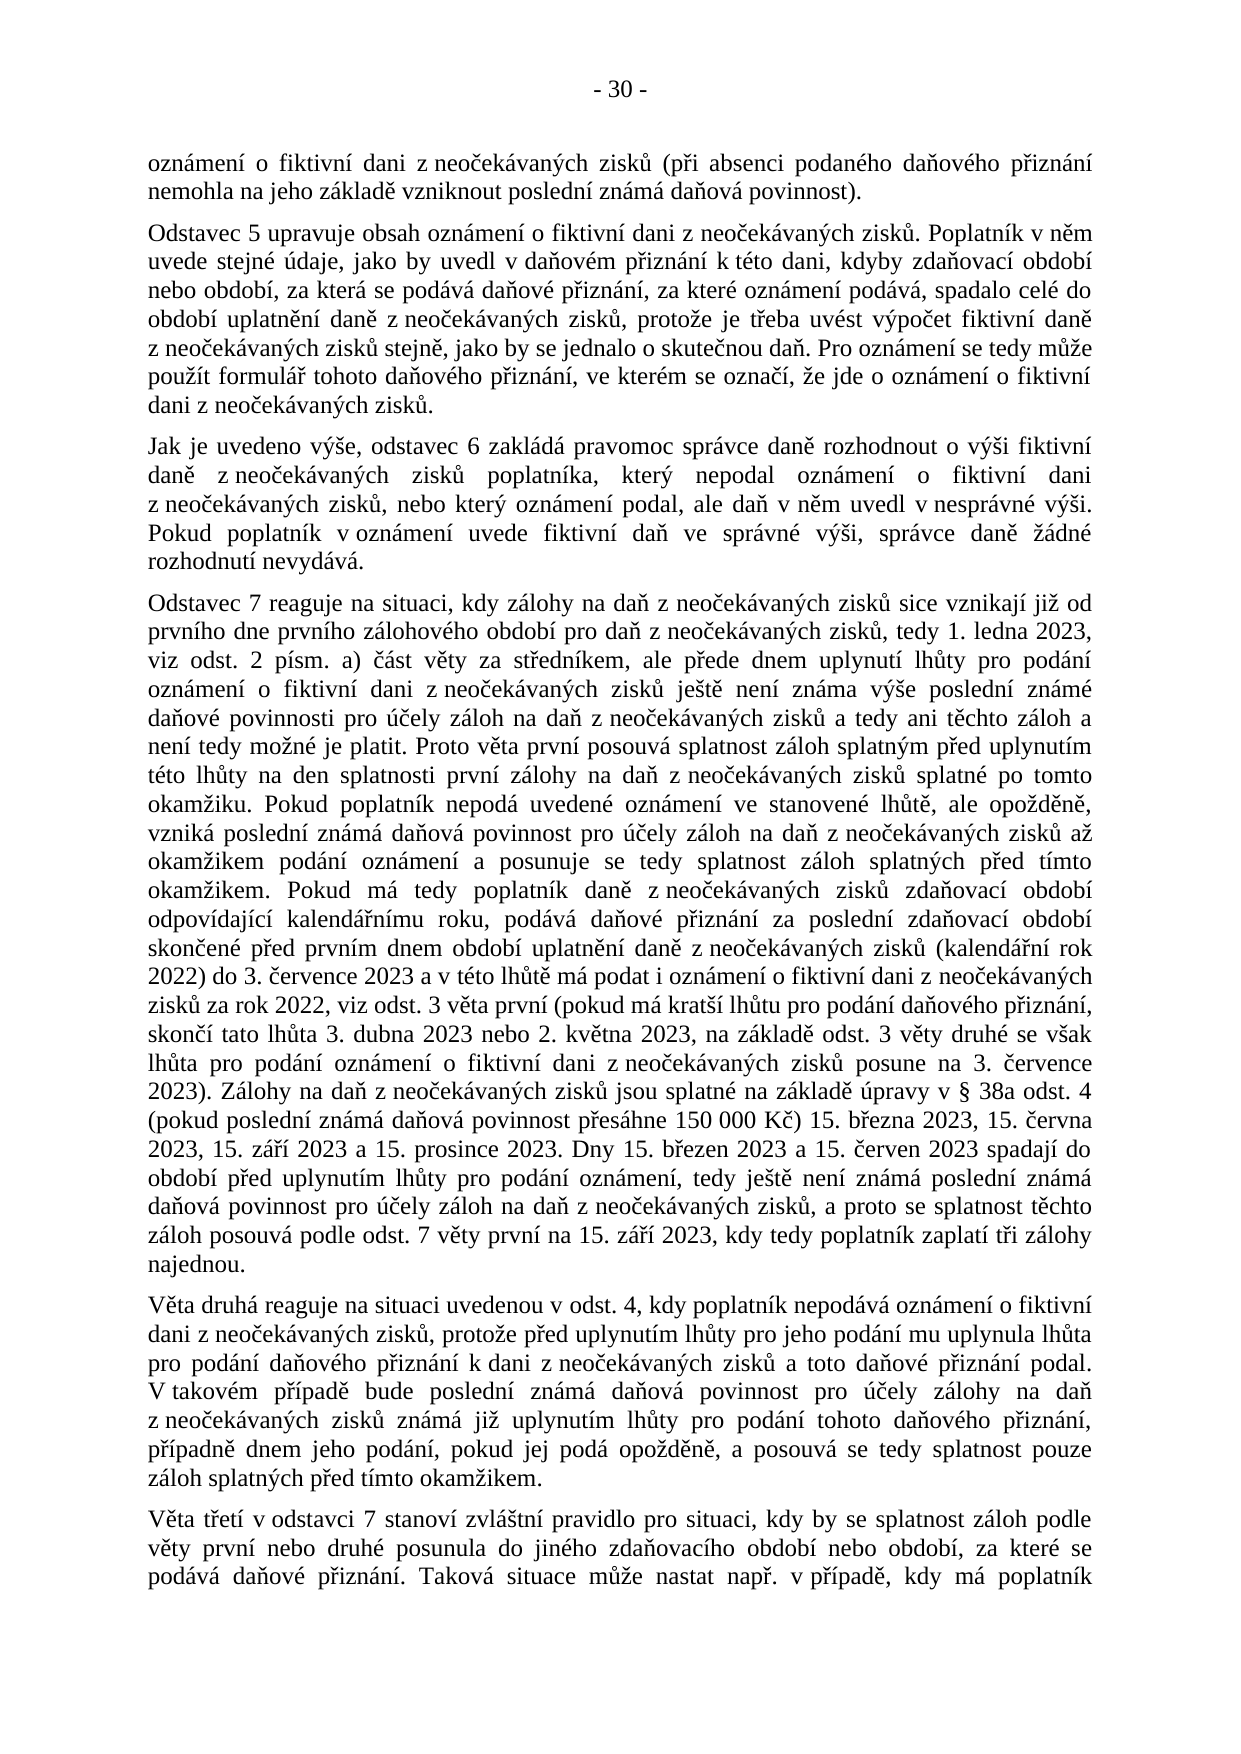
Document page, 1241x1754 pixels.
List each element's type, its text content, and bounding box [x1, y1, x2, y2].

text Jak je uvedeno výše, odstavec 6 zakládá pravomoc správce daně rozhodnout o výši fiktivní daně z neočekávaných zisků poplatníka, který nepodal oznámení o fiktivní dani z neočekávaných zisků, nebo který oznámení podal, ale daň v něm uvedl v nesprávné výši. Pokud poplatník v oznámení uvede fiktivní daň ve správné výši, správce daně žádné rozhodnutí nevydává. [148, 431, 1093, 575]
text Věta druhá reaguje na situaci uvedenou v odst. 4, kdy poplatník nepodává oznámení o fiktivní dani z neočekávaných zisků, protože před uplynutím lhůty pro jeho podání mu uplynula lhůta pro podání daňového přiznání k dani z neočekávaných zisků a toto daňové přiznání podal. V takovém případě bude poslední známá daňová povinnost pro účely zálohy na daň z neočekávaných zisků známá již uplynutím lhůty pro podání tohoto daňového přiznání, případně dnem jeho podání, pokud jej podá opožděně, a posouvá se tedy splatnost pouze záloh splatných před tímto okamžikem. [148, 1290, 1093, 1491]
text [148, 1504, 1093, 1590]
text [148, 148, 1093, 205]
text Odstavec 7 reaguje na situaci, kdy zálohy na daň z neočekávaných zisků sice vznikají již od prvního dne prvního zálohového období pro daň z neočekávaných zisků, tedy 1. ledna 2023, viz odst. 2 písm. a) část věty za středníkem, ale přede dnem uplynutí lhůty pro podání oznámení o fiktivní dani z neočekávaných zisků ještě není známa výše poslední známé daňové povinnosti pro účely záloh na daň z neočekávaných zisků a tedy ani těchto záloh a není tedy možné je platit. Proto věta první posouvá splatnost záloh splatným před uplynutím této lhůty na den splatnosti první zálohy na daň z neočekávaných zisků splatné po tomto okamžiku. Pokud poplatník nepodá uvedené oznámení ve stanovené lhůtě, ale opožděně, vzniká poslední známá daňová povinnost pro účely záloh na daň z neočekávaných zisků až okamžikem podání oznámení a posunuje se tedy splatnost záloh splatných před tímto okamžikem. Pokud má tedy poplatník daně z neočekávaných zisků zdaňovací období odpovídající kalendářnímu roku, podává daňové přiznání za poslední zdaňovací období skončené před prvním dnem období uplatnění daně z neočekávaných zisků (kalendářní rok 2022) do 3. července 2023 a v této lhůtě má podat i oznámení o fiktivní dani z neočekávaných zisků za rok 2022, viz odst. 3 věta první (pokud má kratší lhůtu pro podání daňového přiznání, skončí tato lhůta 3. dubna 2023 nebo 2. května 2023, na základě odst. 3 věty druhé se však lhůta pro podání oznámení o fiktivní dani z neočekávaných zisků posune na 3. července 2023). Zálohy na daň z neočekávaných zisků jsou splatné na základě úpravy v § 38a odst. 4 (pokud poslední známá daňová povinnost přesáhne 150 000 Kč) 15. března 2023, 15. června 2023, 15. září 2023 a 15. prosince 2023. Dny 15. březen 2023 a 15. červen 2023 spadají do období před uplynutím lhůty pro podání oznámení, tedy ještě není známá poslední známá daňová povinnost pro účely záloh na daň z neočekávaných zisků, a proto se splatnost těchto záloh posouvá podle odst. 7 věty první na 15. září 2023, kdy tedy poplatník zaplatí tři zálohy najednou. [148, 588, 1093, 1278]
text Odstavec 5 upravuje obsah oznámení o fiktivní dani z neočekávaných zisků. Poplatník v něm uvede stejné údaje, jako by uvedl v daňovém přiznání k této dani, kdyby zdaňovací období nebo období, za která se podává daňové přiznání, za které oznámení podává, spadalo celé do období uplatnění daně z neočekávaných zisků, protože je třeba uvést výpočet fiktivní daně z neočekávaných zisků stejně, jako by se jednalo o skutečnou daň. Pro oznámení se tedy může použít formulář tohoto daňového přiznání, ve kterém se označí, že jde o oznámení o fiktivní dani z neočekávaných zisků. [148, 218, 1093, 419]
